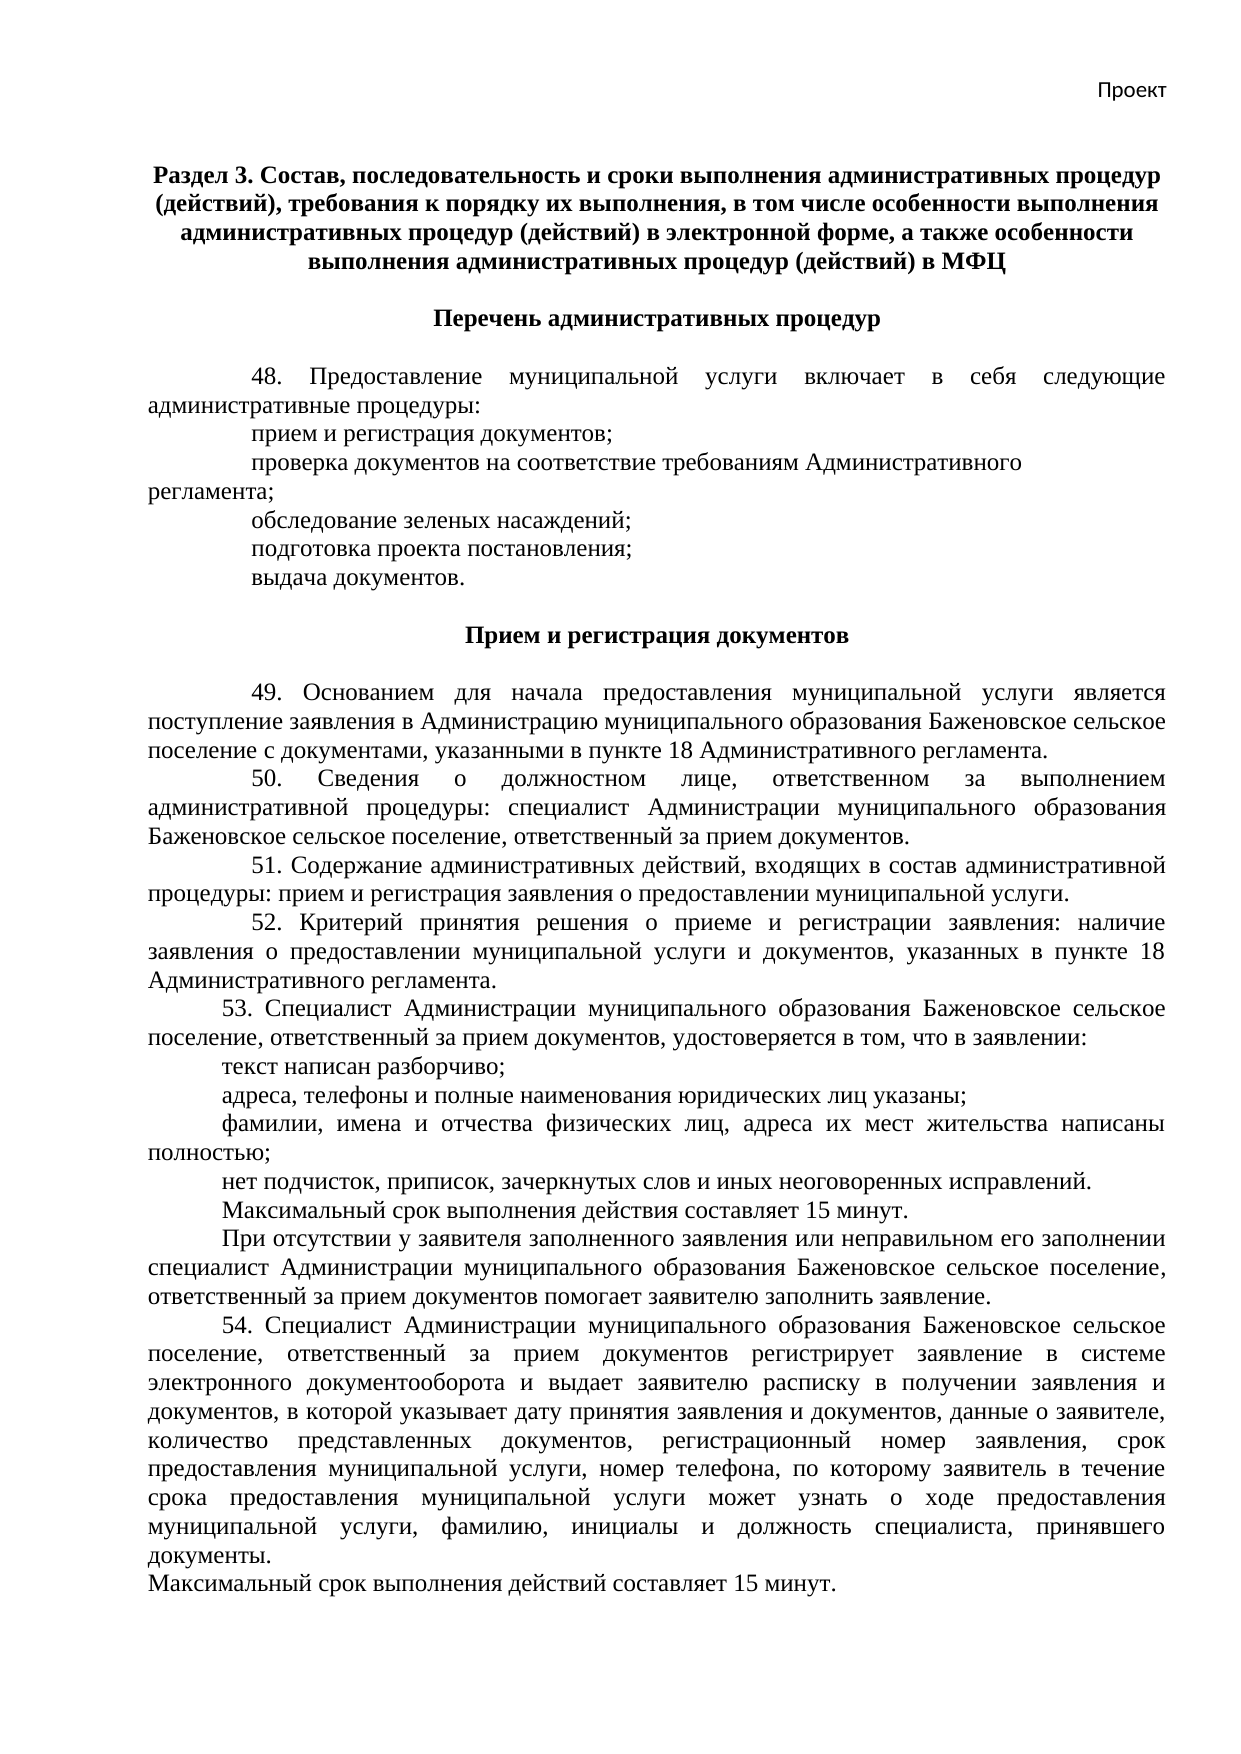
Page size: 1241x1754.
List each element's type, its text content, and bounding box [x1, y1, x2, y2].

text подготовка проекта постановления; [148, 533, 1166, 562]
text регламента; [148, 476, 1166, 505]
text Прием и регистрация документов [148, 620, 1166, 648]
text текст написан разборчиво; [148, 1051, 1166, 1080]
text 52. Критерий принятия решения о приеме и регистрации заявления: наличие заявления о предоставлении муниципальной услуги и документов, указанных в пункте 18 Административного регламента. [148, 907, 1166, 993]
text выдача документов. [148, 562, 1166, 591]
text Раздел 3. Состав, последовательность и сроки выполнения административных процедур (действий), требования к порядку их выполнения, в том числе особенности выполнения административных процедур (действий) в электронной форме, а также особенности выполнения административных процедур (действий) в МФЦ [148, 160, 1166, 275]
text обследование зеленых насаждений; [148, 505, 1166, 533]
text 49. Основанием для начала предоставления муниципальной услуги является поступление заявления в Администрацию муниципального образования Баженовское сельское поселение с документами, указанными в пункте 18 Административного регламента. [148, 677, 1166, 763]
text Максимальный срок выполнения действия составляет 15 минут. [148, 1195, 1166, 1223]
text 53. Специалист Администрации муниципального образования Баженовское сельское поселение, ответственный за прием документов, удостоверяется в том, что в заявлении: [148, 993, 1166, 1051]
text 50. Сведения о должностном лице, ответственном за выполнением административной процедуры: специалист Администрации муниципального образования Баженовское сельское поселение, ответственный за прием документов. [148, 763, 1166, 850]
text 48. Предоставление муниципальной услуги включает в себя следующие административные процедуры: [148, 361, 1166, 418]
text проверка документов на соответствие требованиям Административного [148, 447, 1166, 476]
text адреса, телефоны и полные наименования юридических лиц указаны; [148, 1080, 1166, 1108]
text Максимальный срок выполнения действий составляет 15 минут. [148, 1568, 1166, 1597]
text 54. Специалист Администрации муниципального образования Баженовское сельское поселение, ответственный за прием документов регистрирует заявление в системе электронного документооборота и выдает заявителю расписку в получении заявления и документов, в которой указывает дату принятия заявления и документов, данные о заявителе, количество представленных документов, регистрационный номер заявления, срок предоставления муниципальной услуги, номер телефона, по которому заявитель в течение срока предоставления муниципальной услуги может узнать о ходе предоставления муниципальной услуги, фамилию, инициалы и должность специалиста, принявшего документы. [148, 1310, 1166, 1568]
text 51. Содержание административных действий, входящих в состав административной процедуры: прием и регистрация заявления о предоставлении муниципальной услуги. [148, 850, 1166, 907]
text прием и регистрация документов; [148, 418, 1166, 447]
text Перечень административных процедур [148, 303, 1166, 332]
text нет подчисток, приписок, зачеркнутых слов и иных неоговоренных исправлений. [148, 1166, 1166, 1195]
text При отсутствии у заявителя заполненного заявления или неправильном его заполнении специалист Администрации муниципального образования Баженовское сельское поселение, ответственный за прием документов помогает заявителю заполнить заявление. [148, 1223, 1166, 1310]
text фамилии, имена и отчества физических лиц, адреса их мест жительства написаны полностью; [148, 1108, 1166, 1166]
